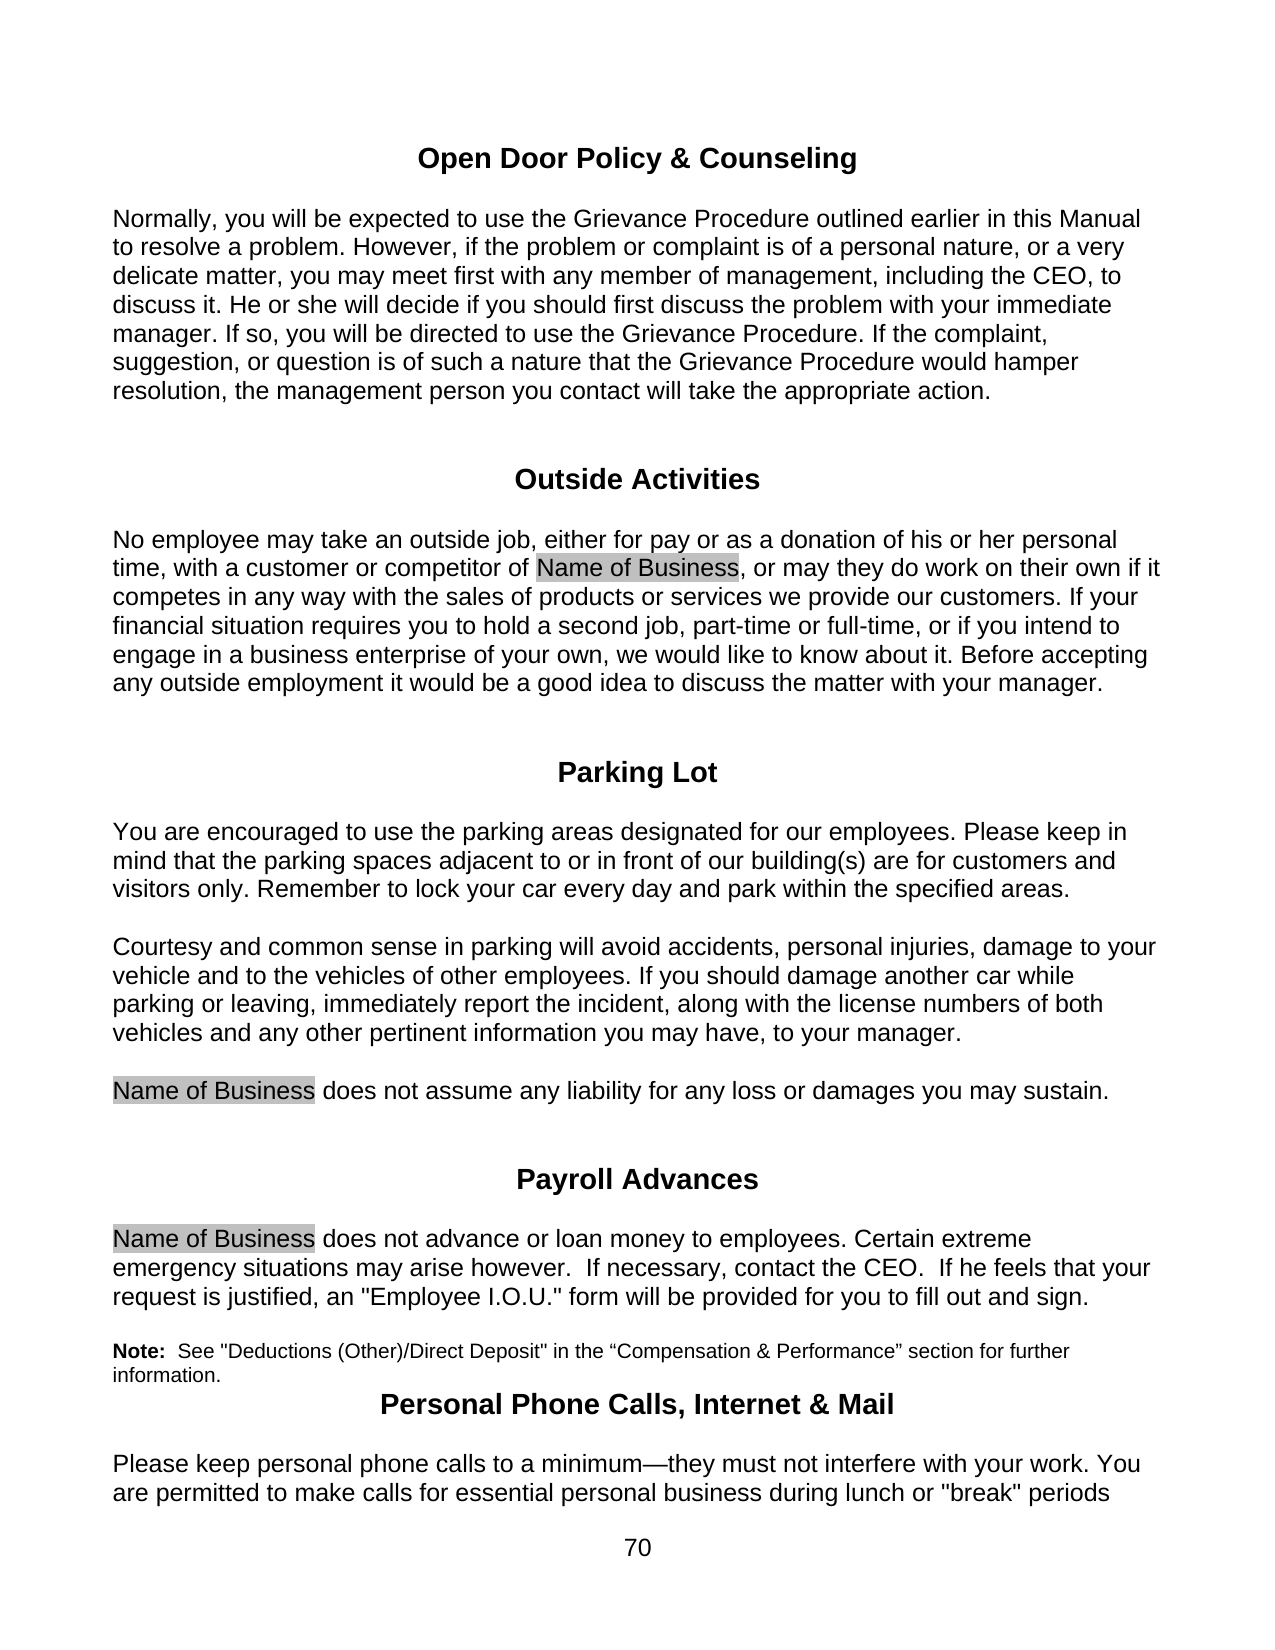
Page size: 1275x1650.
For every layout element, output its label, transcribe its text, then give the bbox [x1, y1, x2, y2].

subtitle Personal Phone Calls, Internet & Mail [112, 1387, 1162, 1421]
text Name of Business does not assume any liability for any loss or damages you may sustain. [315, 1076, 1162, 1104]
text Name of Business does not advance or loan money to employees. Certain extreme emergency situations may arise however. If necessary, contact the CEO. If he feels that your request is justified, an "Employee I.O.U." form will be provided for you to fill out and sign. [112, 1224, 1162, 1310]
subtitle Outside Activities [112, 462, 1162, 496]
subtitle Parking Lot [112, 754, 1162, 788]
text Courtesy and common sense in parking will avoid accidents, personal injuries, damage to your vehicle and to the vehicles of other employees. If you should damage another car while parking or leaving, immediately report the incident, along with the license numbers of both vehicles and any other pertinent information you may have, to your manager. [112, 932, 1162, 1047]
text Note: See "Deductions (Other)/Direct Deposit" in the “Compensation & Performance” section for further information. [112, 1339, 1162, 1387]
text No employee may take an outside job, either for pay or as a donation of his or her personal time, with a customer or competitor of Name of Business, or may they do work on their own if it competes in any way with the sales of products or services we provide our customers. If your financial situation requires you to hold a second job, part-time or full-time, or if you intend to engage in a business enterprise of your own, we would like to know about it. Before accepting any outside employment it would be a good idea to discuss the matter with your manager. [112, 524, 1162, 697]
text Normally, you will be expected to use the Grievance Procedure outlined earlier in this Manual to resolve a problem. However, if the problem or complaint is of a personal nature, or a very delicate matter, you may meet first with any member of management, including the CEO, to discuss it. He or she will decide if you should first discuss the problem with your immediate manager. If so, you will be directed to use the Grievance Procedure. If the complaint, suggestion, or question is of such a nature that the Grievance Procedure would hamper resolution, the management person you contact will take the appropriate action. [112, 203, 1162, 405]
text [112, 1449, 1162, 1507]
subtitle Open Door Policy & Counseling [112, 141, 1162, 175]
text You are encouraged to use the parking areas designated for our employees. Please keep in mind that the parking spaces adjacent to or in front of our building(s) are for customers and visitors only. Remember to lock your car every day and park within the specified areas. [112, 817, 1162, 903]
subtitle Payroll Advances [112, 1162, 1162, 1195]
